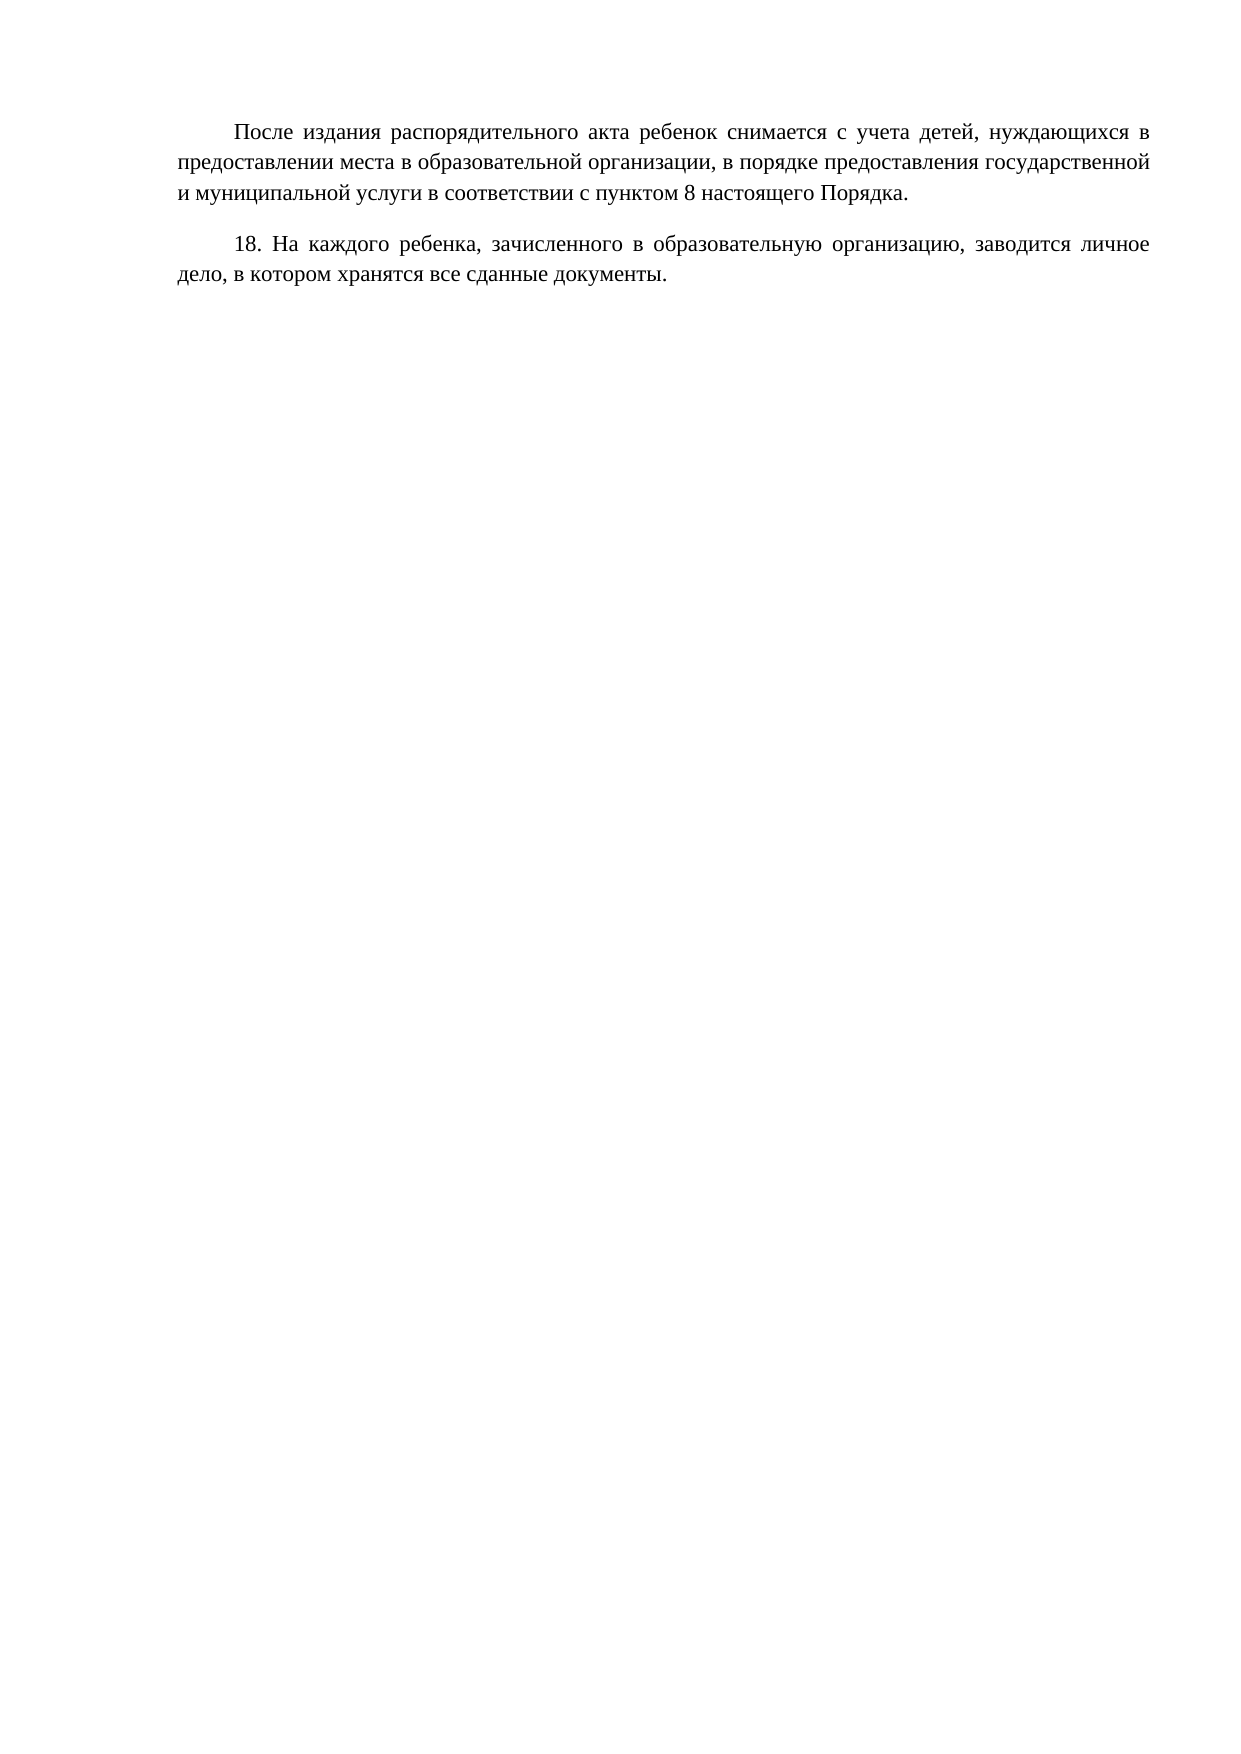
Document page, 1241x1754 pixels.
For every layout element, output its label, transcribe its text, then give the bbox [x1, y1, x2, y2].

text После издания распорядительного акта ребенок снимается с учета детей, нуждающихся в предоставлении места в образовательной организации, в порядке предоставления государственной и муниципальной услуги в соответствии с пунктом 8 настоящего Порядка. [177, 118, 1152, 205]
text 18. На каждого ребенка, зачисленного в образовательную организацию, заводится личное дело, в котором хранятся все сданные документы. [177, 229, 1152, 286]
